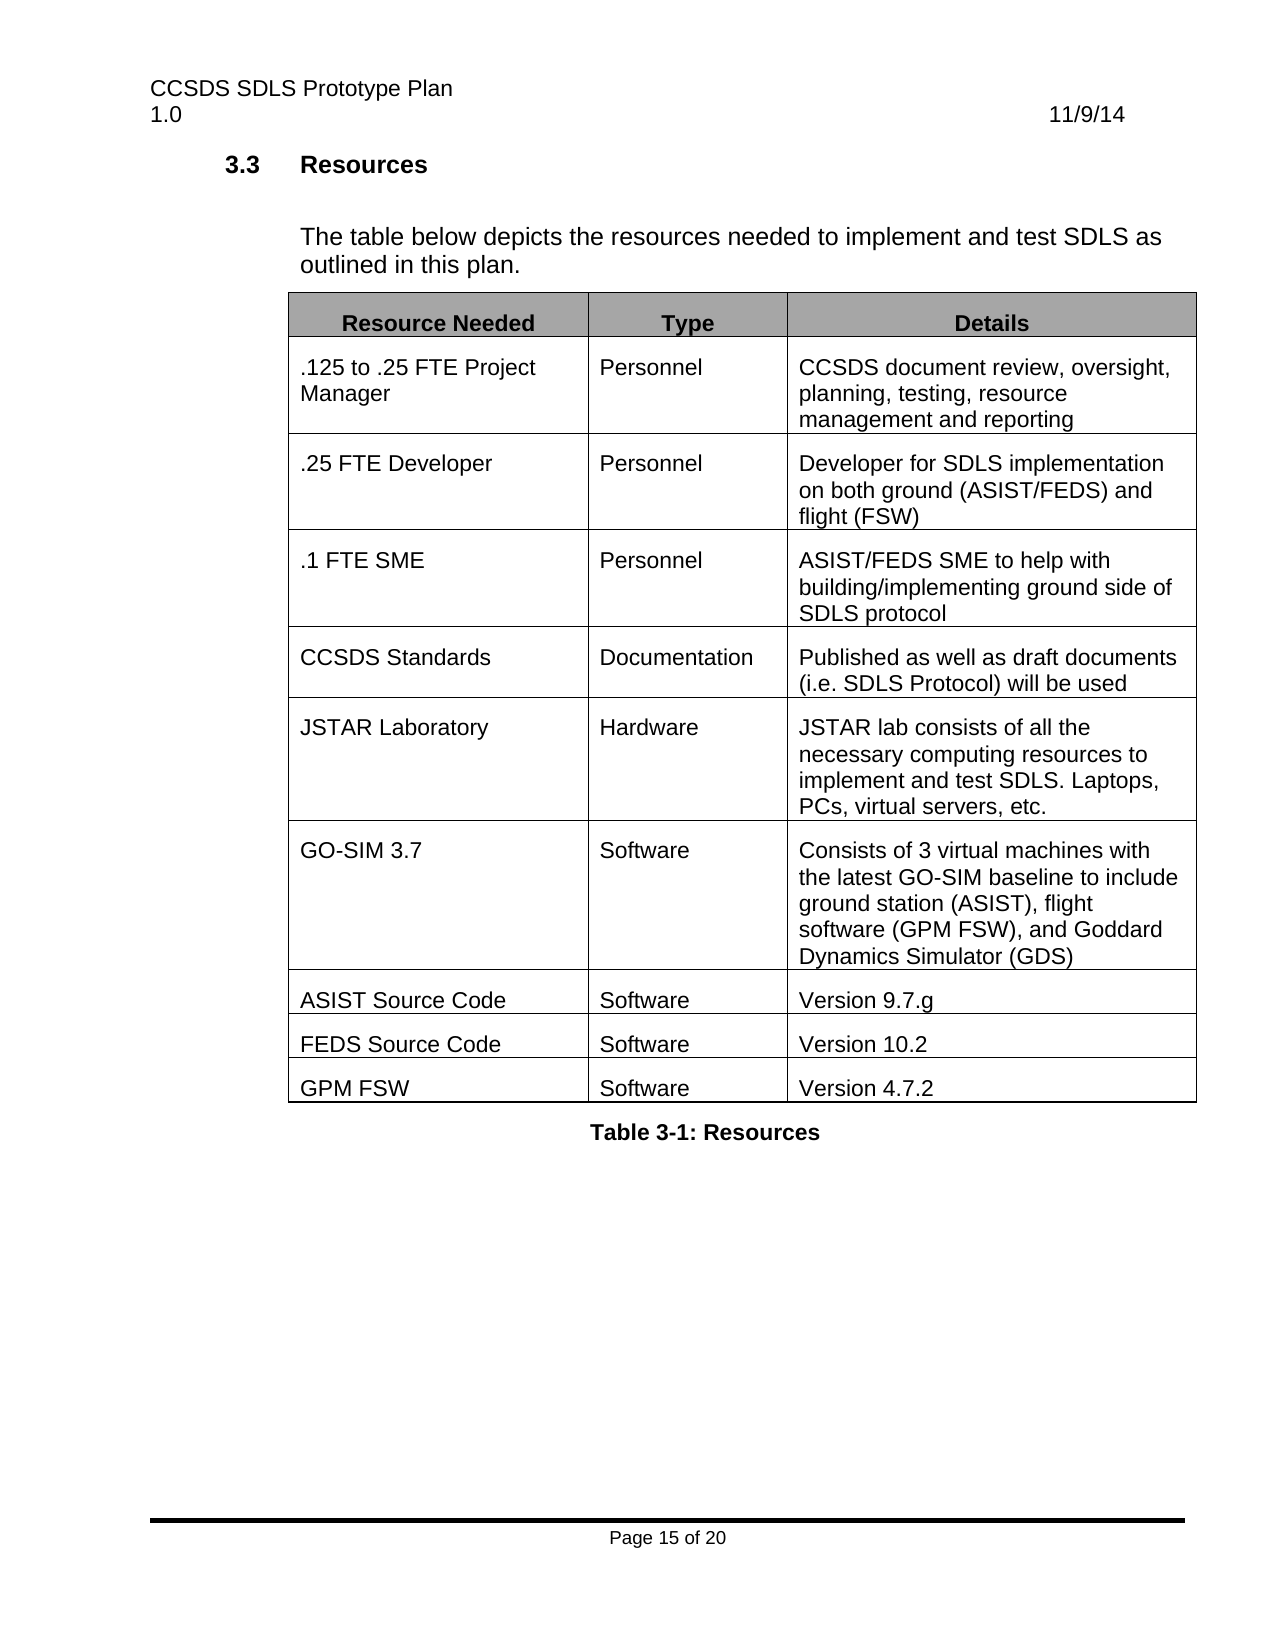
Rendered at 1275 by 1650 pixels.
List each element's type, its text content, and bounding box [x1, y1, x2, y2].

table_cell Personnel [589, 434, 787, 529]
table_cell .1 FTE SME [289, 530, 588, 626]
table_cell GO-SIM 3.7 [289, 821, 588, 969]
table_cell Version 4.7.2 [788, 1058, 1196, 1101]
table_cell Version 9.7.g [788, 970, 1196, 1013]
table_cell Documentation [589, 627, 787, 697]
subtitle Resources [225, 150, 1185, 179]
table_cell Software [589, 1014, 787, 1057]
table_header Details [788, 293, 1196, 336]
table_cell JSTAR Laboratory [289, 698, 588, 820]
table_cell ASIST/FEDS SME to help with building/implementing ground side of SDLS protocol [788, 530, 1196, 626]
table_cell Software [589, 821, 787, 969]
table_cell ASIST Source Code [289, 970, 588, 1013]
table_cell GPM FSW [289, 1058, 588, 1101]
table_header Resource Needed [289, 293, 588, 336]
table_cell Hardware [589, 698, 787, 820]
table_cell CCSDS Standards [289, 627, 588, 697]
table_cell Published as well as draft documents (i.e. SDLS Protocol) will be used [788, 627, 1196, 697]
table_cell CCSDS document review, oversight, planning, testing, resource management and reporting [788, 337, 1196, 433]
table_cell Personnel [589, 337, 787, 433]
table_cell Developer for SDLS implementation on both ground (ASIST/FEDS) and flight (FSW) [788, 434, 1196, 529]
table_cell Software [589, 1058, 787, 1101]
table_cell Consists of 3 virtual machines with the latest GO-SIM baseline to include ground station (ASIST), flight software (GPM FSW), and Goddard Dynamics Simulator (GDS) [788, 821, 1196, 969]
table_cell .125 to .25 FTE Project Manager [289, 337, 588, 433]
table_cell JSTAR lab consists of all the necessary computing resources to implement and test SDLS. Laptops, PCs, virtual servers, etc. [788, 698, 1196, 820]
text Table 3-1: Resources [225, 1119, 1185, 1145]
table_header Type [589, 293, 787, 336]
table_cell Personnel [589, 530, 787, 626]
table_cell Version 10.2 [788, 1014, 1196, 1057]
table_cell FEDS Source Code [289, 1014, 588, 1057]
text The table below depicts the resources needed to implement and test SDLS as outlined in this plan. [300, 222, 1185, 279]
table_cell Software [589, 970, 787, 1013]
table_cell .25 FTE Developer [289, 434, 588, 529]
